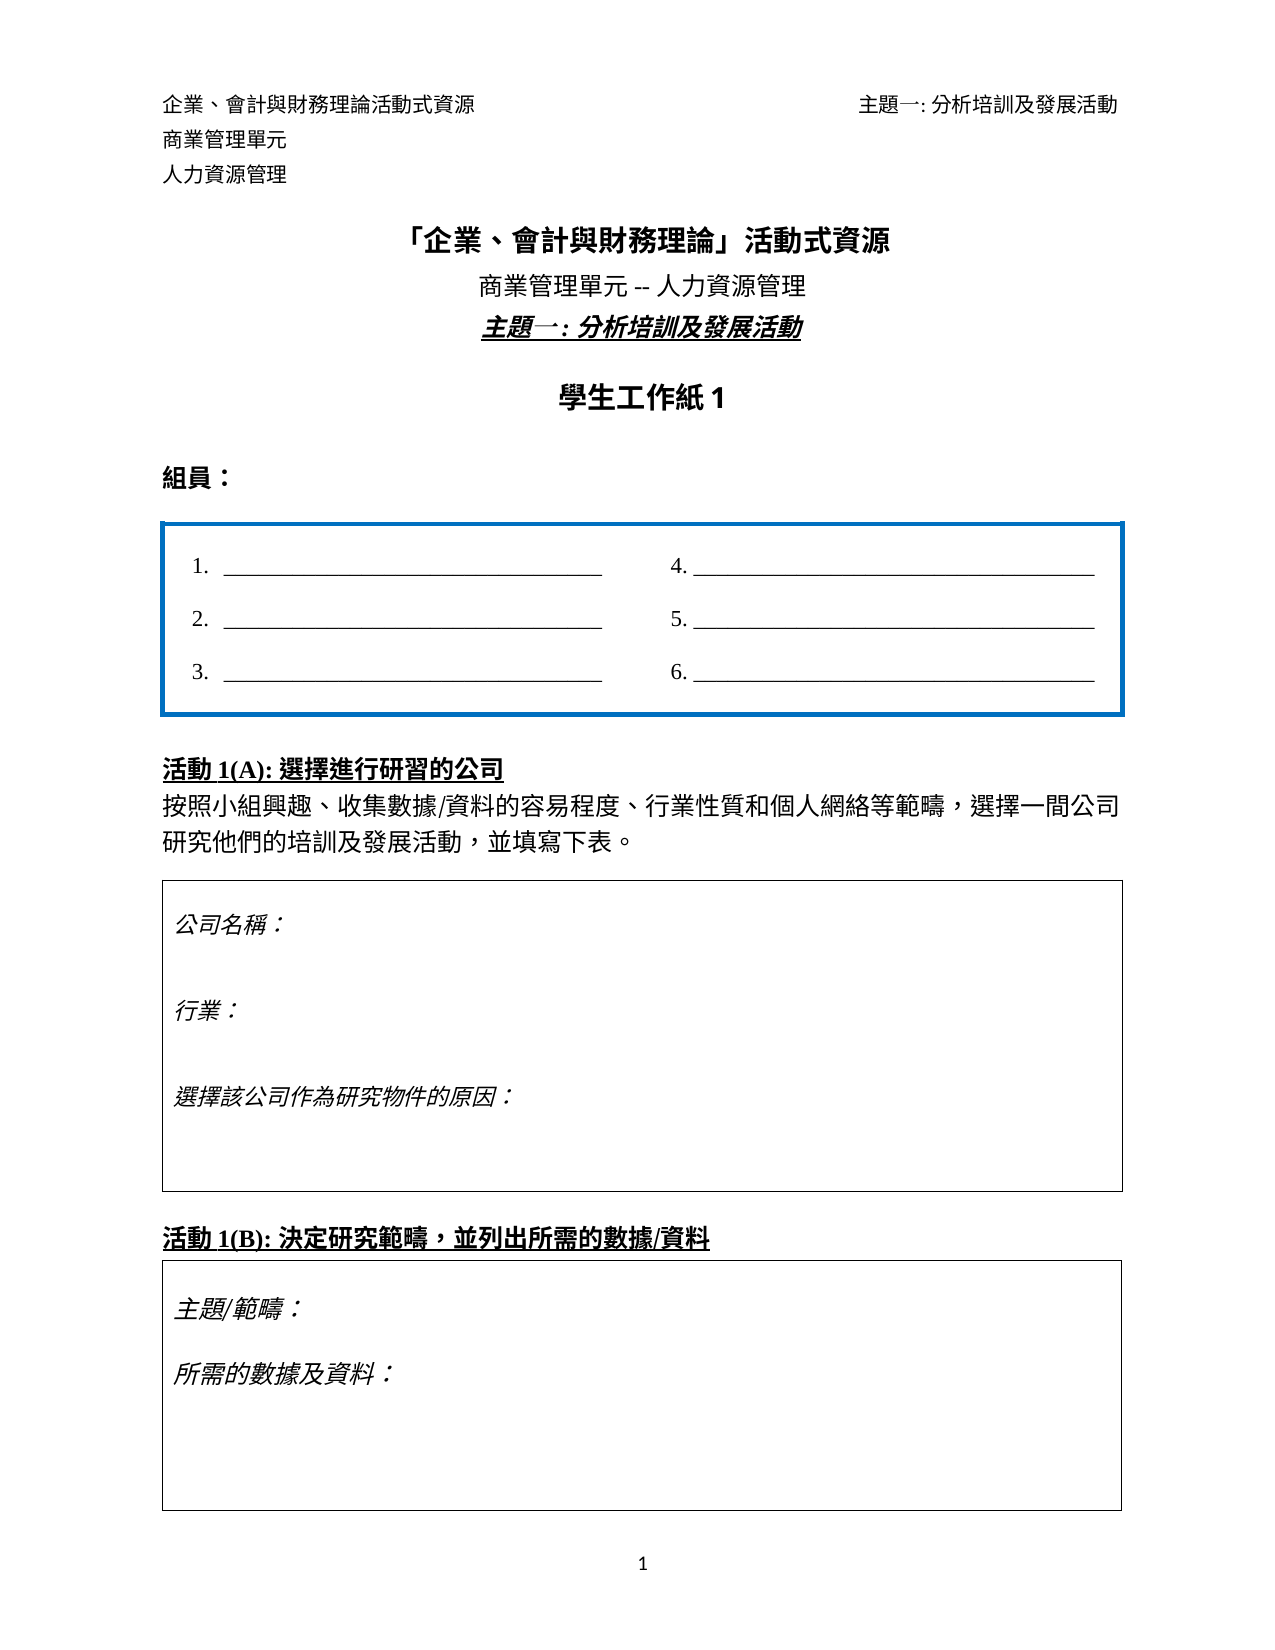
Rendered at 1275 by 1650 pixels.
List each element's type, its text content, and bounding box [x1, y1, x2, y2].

text 活動1(B): 決定研究範疇，並列出所需的數據/資料 [162, 1218, 1122, 1255]
text 人力資源管理 [162, 158, 1122, 188]
table_header 主題/範疇： 所需的數據及資料： [163, 1261, 1121, 1509]
text 商業管理單元 -- 人力資源管理 [162, 266, 1122, 302]
table_header _________________________________ 4. ___________________________________ _________________________________ 5. ___________________________________ _________________________________ 6. ___________________________________ [165, 526, 1120, 712]
text 企業、會計與財務理論活動式資源 主題一: 分析培訓及發展活動 [162, 89, 1122, 119]
text 商業管理單元 [162, 123, 1122, 153]
list 組員： [162, 459, 1122, 495]
text 學生工作紙1 [162, 374, 1122, 417]
table_header 公司名稱： 行業： 選擇該公司作為研究物件的原因： [163, 881, 1122, 1191]
text 主題一 : 分析培訓及發展活動 [162, 308, 1122, 344]
text 按照小組興趣、收集數據/資料的容易程度、行業性質和個人網絡等範疇，選擇一間公司研究他們的培訓及發展活動，並填寫下表。 [162, 786, 1122, 859]
text 「企業、會計與財務理論」活動式資源 [162, 218, 1122, 260]
text 活動1(A): 選擇進行研習的公司 [162, 750, 1122, 786]
